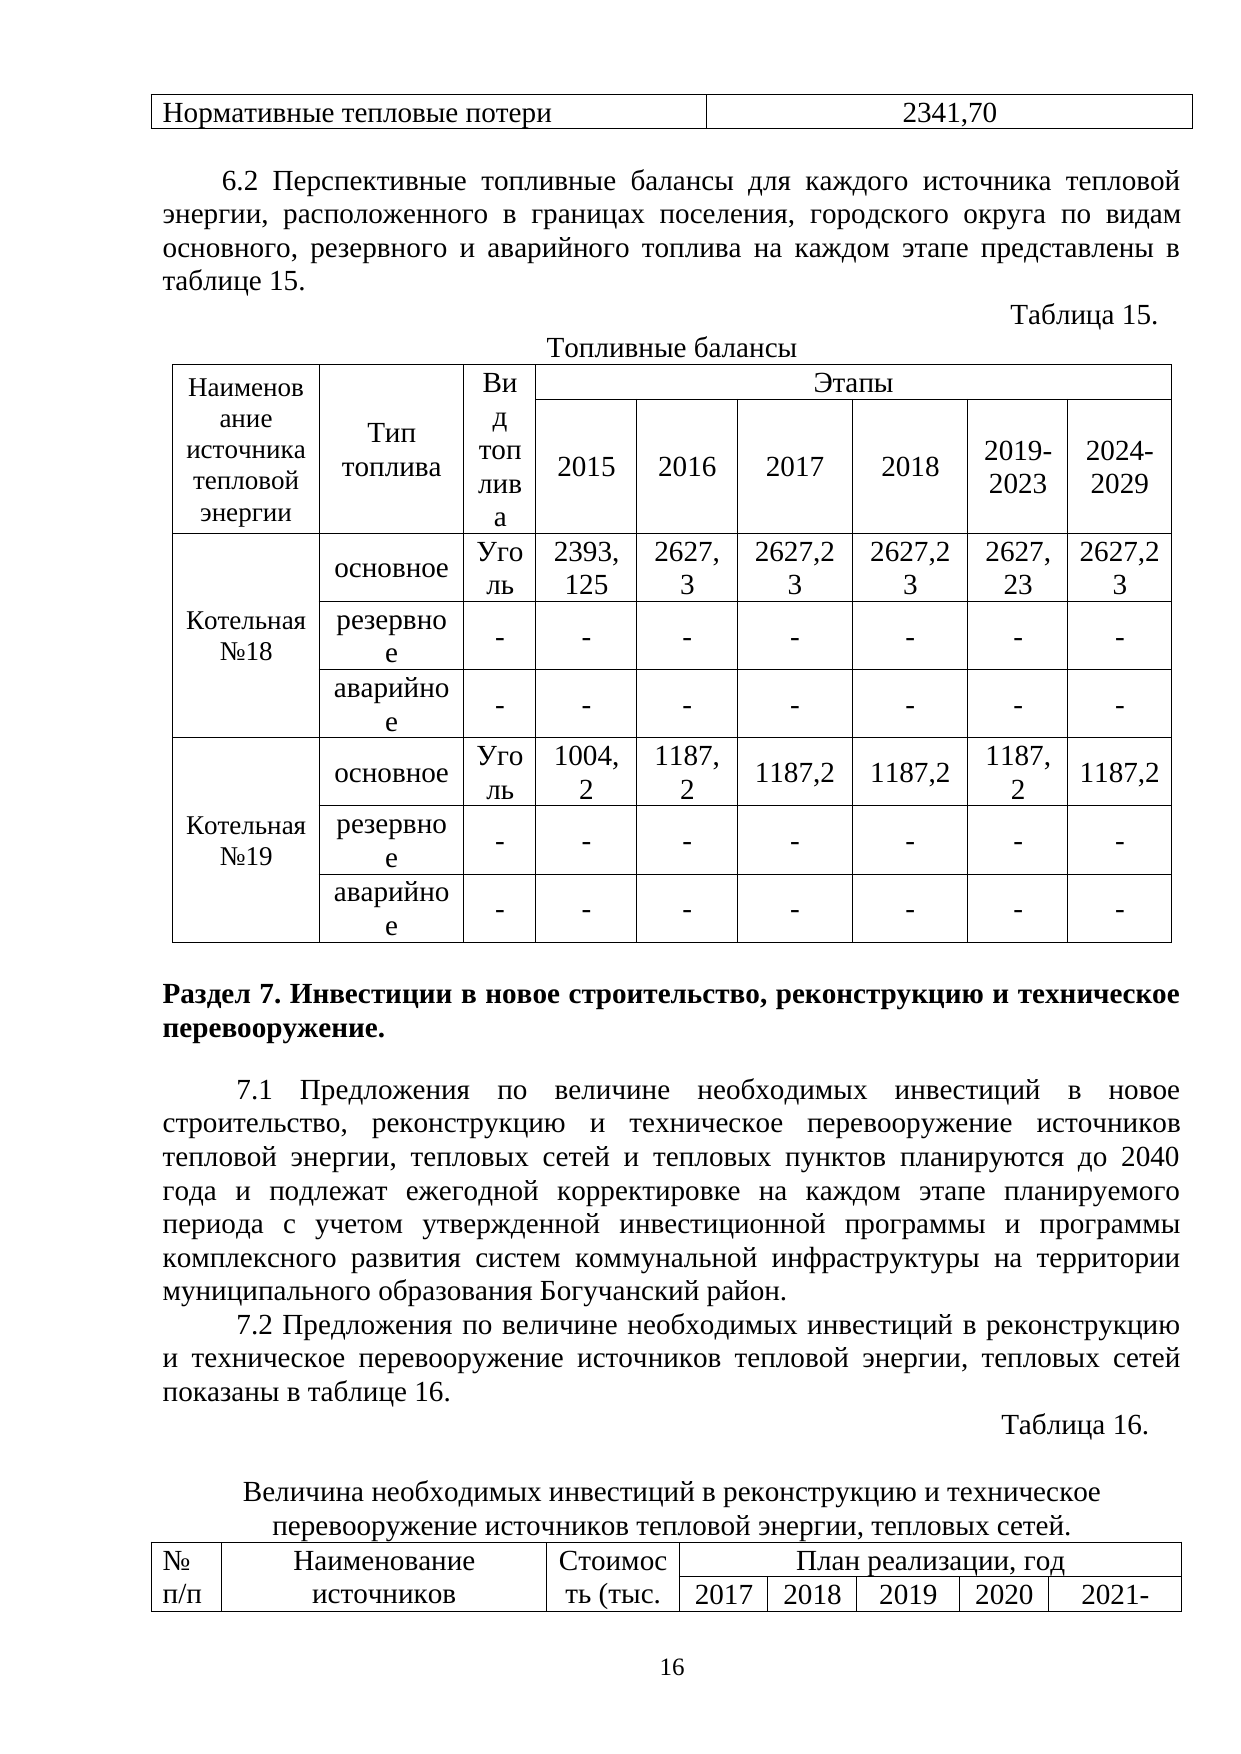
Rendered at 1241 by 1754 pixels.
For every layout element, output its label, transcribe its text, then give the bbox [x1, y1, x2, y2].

text Таблица 16. [162, 1407, 1181, 1441]
table_cell - [536, 670, 636, 737]
table_cell - [738, 806, 852, 873]
table_cell основное [320, 738, 463, 805]
table_cell 2627,3 [637, 534, 737, 601]
table_header План реализации, год [680, 1543, 1181, 1576]
table_cell - [464, 806, 535, 873]
table_cell - [637, 670, 737, 737]
table_cell резервное [320, 806, 463, 873]
table_cell 2627,23 [968, 534, 1067, 601]
table_cell 2024- 2029 [1068, 400, 1171, 533]
table_cell - [853, 875, 967, 942]
table_cell 2019 [857, 1577, 959, 1611]
text Величина необходимых инвестиций в реконструкцию и техническое перевооружение источников тепловой энергии, тепловых сетей. [162, 1474, 1181, 1542]
table_cell - [637, 602, 737, 669]
table_cell 1187,2 [853, 738, 967, 805]
table_header Этапы [536, 365, 1171, 399]
table_cell - [464, 670, 535, 737]
table_cell 2341,70 [707, 95, 1192, 128]
table_header Стоимость (тыс. руб.) [547, 1543, 679, 1611]
table_cell аварийное [320, 875, 463, 942]
table_cell 1187,2 [738, 738, 852, 805]
table_cell 2017 [680, 1577, 767, 1611]
table_cell - [637, 875, 737, 942]
table_cell - [853, 670, 967, 737]
table_cell 2627,23 [738, 534, 852, 601]
table_cell 2019-2023 [968, 400, 1067, 533]
text 7.1 Предложения по величине необходимых инвестиций в новое строительство, реконструкцию и техническое перевооружение источников тепловой энергии, тепловых сетей и тепловых пунктов планируются до 2040 года и подлежат ежегодной корректировке на каждом этапе планируемого периода с учетом утвержденной инвестиционной программы и программы комплексного развития систем коммунальной инфраструктуры на территории муниципального образования Богучанский район. [162, 1072, 1181, 1307]
table_header Тип топлива [320, 365, 463, 533]
table_cell - [968, 875, 1067, 942]
table_cell 2021-2040 [1049, 1577, 1181, 1611]
table_header Наименование источников [222, 1543, 546, 1611]
table_cell - [1068, 806, 1171, 873]
table_cell - [464, 602, 535, 669]
table_cell 2018 [768, 1577, 856, 1611]
text 6.2 Перспективные топливные балансы для каждого источника тепловой энергии, расположенного в границах поселения, городского округа по видам основного, резервного и аварийного топлива на каждом этапе представлены в таблице 15. [162, 163, 1181, 297]
table_cell резервное [320, 602, 463, 669]
table_cell - [1068, 602, 1171, 669]
text 7.2 Предложения по величине необходимых инвестиций в реконструкцию и техническое перевооружение источников тепловой энергии, тепловых сетей показаны в таблице 16. [162, 1307, 1181, 1407]
table_cell Котельная №18 [173, 534, 319, 737]
table_cell - [738, 875, 852, 942]
table_cell аварийное [320, 670, 463, 737]
table_cell - [853, 806, 967, 873]
table_cell 1187,2 [968, 738, 1067, 805]
table_cell Нормативные тепловые потери [152, 95, 706, 128]
table_cell - [464, 875, 535, 942]
table_cell 2627,23 [853, 534, 967, 601]
table_cell Уголь [464, 534, 535, 601]
table_cell - [637, 806, 737, 873]
table_cell - [1068, 875, 1171, 942]
table_cell основное [320, 534, 463, 601]
table_cell - [968, 670, 1067, 737]
table_cell - [853, 602, 967, 669]
table_cell 2020 [960, 1577, 1048, 1611]
table_cell 2017 [738, 400, 852, 533]
table_cell - [738, 670, 852, 737]
table_cell Котельная №19 [173, 738, 319, 942]
table_cell - [968, 806, 1067, 873]
table_header № п/п [152, 1543, 221, 1611]
text Таблица 15. [162, 297, 1181, 331]
table_cell - [536, 806, 636, 873]
table_header Наименование источника тепловой энергии [173, 365, 319, 533]
table_cell - [536, 875, 636, 942]
table_header Вид топлива [464, 365, 535, 533]
table_cell Уголь [464, 738, 535, 805]
table_cell - [1068, 670, 1171, 737]
text Раздел 7. Инвестиции в новое строительство, реконструкцию и техническое перевооружение. [162, 976, 1181, 1043]
table_cell 1004,2 [536, 738, 636, 805]
table_cell 1187,2 [1068, 738, 1171, 805]
table_cell - [738, 602, 852, 669]
table_cell - [968, 602, 1067, 669]
text Топливные балансы [162, 331, 1181, 364]
table_cell 2627,23 [1068, 534, 1171, 601]
table_cell 2015 [536, 400, 636, 533]
table_cell 2018 [853, 400, 967, 533]
table_cell 2393, 125 [536, 534, 636, 601]
table_cell - [536, 602, 636, 669]
table_cell 2016 [637, 400, 737, 533]
table_cell 1187,2 [637, 738, 737, 805]
